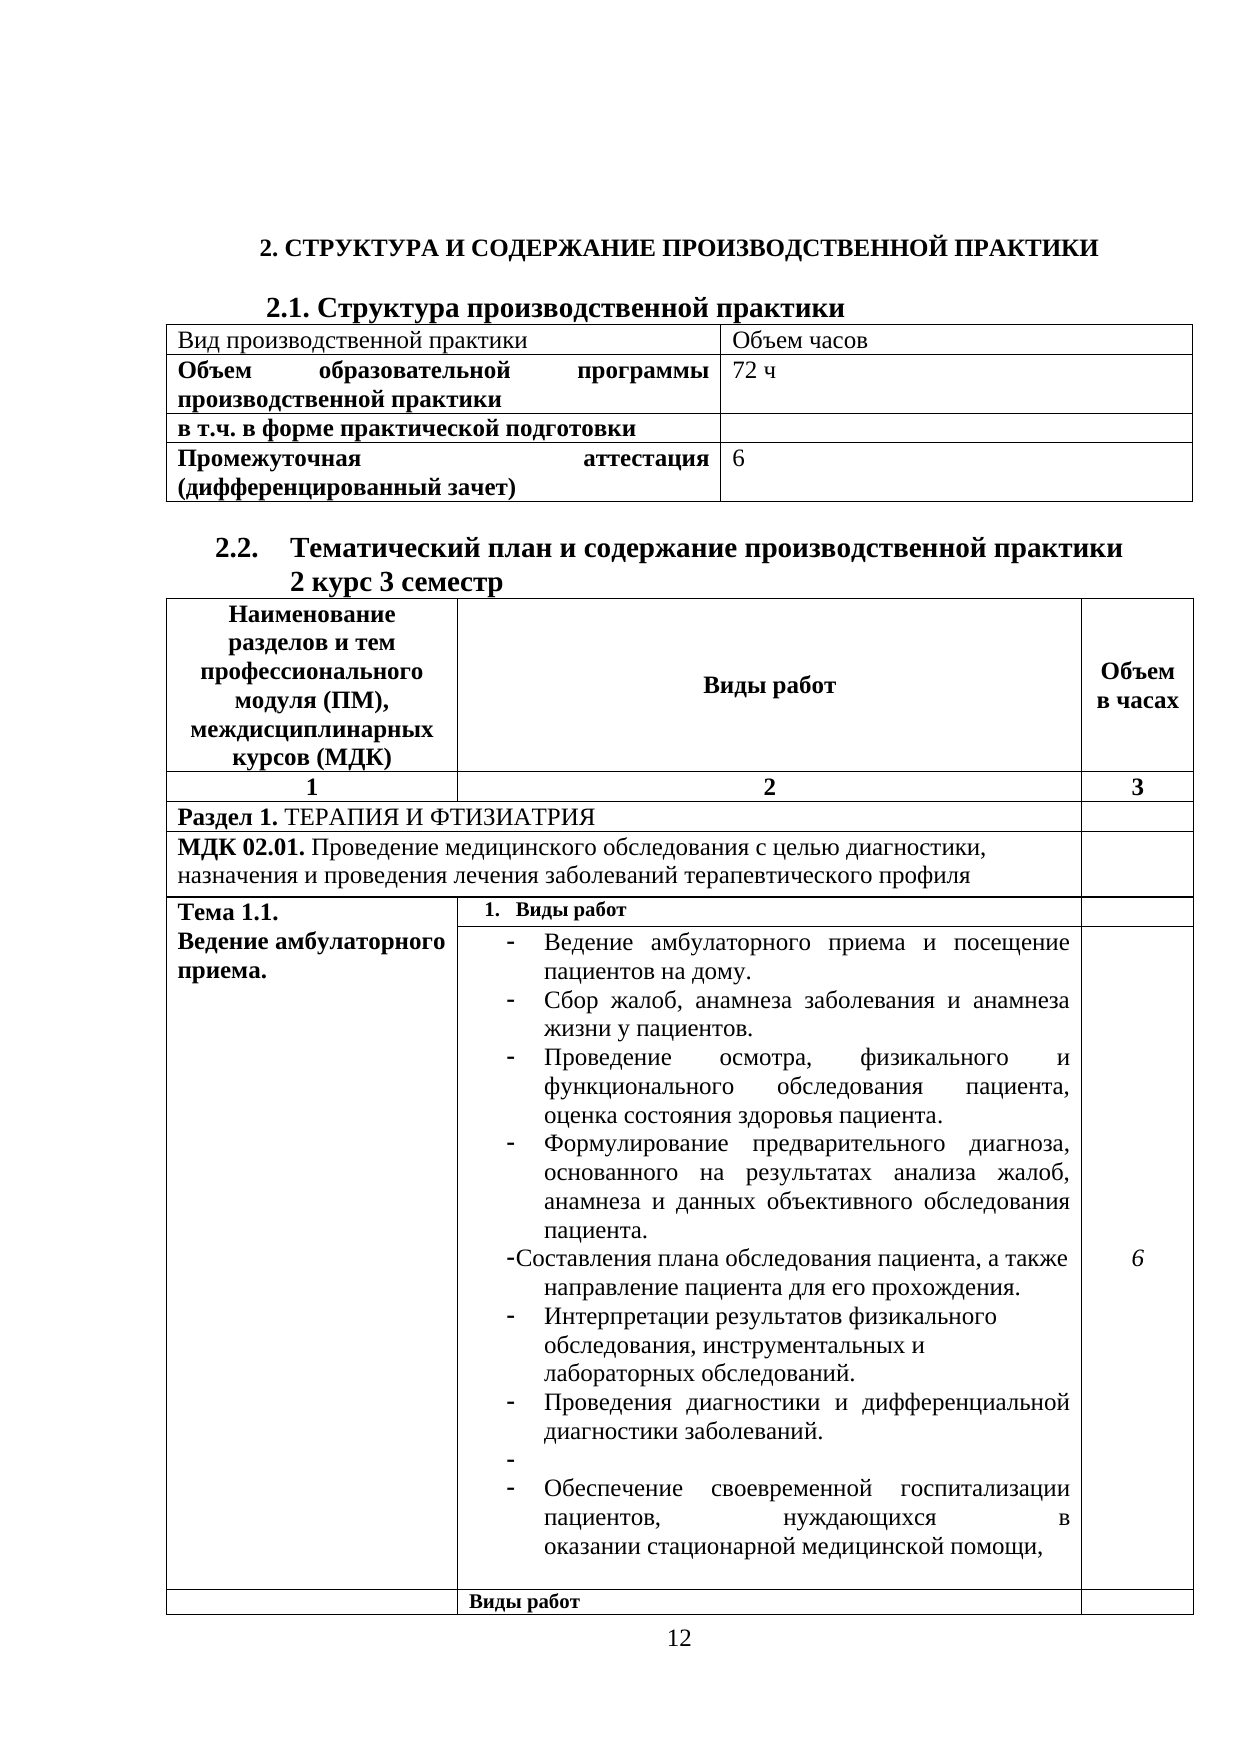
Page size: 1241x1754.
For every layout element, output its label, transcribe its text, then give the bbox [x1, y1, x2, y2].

table_cell 3 [1082, 772, 1193, 801]
table_cell Виды работ [458, 898, 1081, 926]
table_cell 6 [1082, 1590, 1193, 1613]
table_cell 6 [721, 443, 1192, 501]
list Тематический план и содержание производственной практики [215, 531, 1181, 564]
table_header Объем часов [721, 325, 1192, 354]
table_cell Раздел 1. ТЕРАПИЯ И ФТИЗИАТРИЯ [167, 802, 1081, 831]
table_cell 1 [167, 772, 457, 801]
table_cell 6 [1082, 927, 1193, 1588]
text 2.1. Структура производственной практики [177, 291, 1181, 324]
table_cell Виды работ [458, 1590, 1081, 1613]
table_cell 72 ч [721, 355, 1192, 412]
table_header Наименование разделов и тем профессионального модуля (ПМ), междисциплинарных курсов (МДК) [167, 599, 457, 771]
table_cell Объем образовательной программы производственной практики [167, 355, 720, 412]
text 2. Структура и содержание ПРОИЗВОДСТВЕННОЙ ПРАКТИКИ [177, 233, 1181, 262]
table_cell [167, 1590, 457, 1613]
table_cell в т.ч. в форме практической подготовки [167, 414, 720, 442]
table_cell [1082, 898, 1193, 926]
table_header Виды работ [458, 599, 1081, 771]
table_cell 2 [458, 772, 1081, 801]
table_header Объем в часах [1082, 599, 1193, 771]
table_cell [721, 414, 1192, 442]
table_cell Тема 1.1. Ведение амбулаторного приема. [167, 898, 457, 1588]
list 2 курс 3 семестр [290, 564, 1181, 598]
table_header Вид производственной практики [167, 325, 720, 354]
table_cell [1082, 802, 1193, 831]
table_cell Ведение амбулаторного приема и посещение пациентов на дому. Сбор жалоб, анамнеза заболевания и анамнеза жизни у пациентов. Проведение осмотра, физикального и функционального обследования пациента, оценка состояния здоровья пациента. Формулирование предварительного диагноза, основанного на результатах анализа жалоб, анамнеза и данных объективного обследования пациента. Составления плана обследования пациента, а также направление пациента для его прохождения. Интерпретации результатов физикального обследования, инструментальных и лабораторных обследований. Проведения диагностики и дифференциальной диагностики заболеваний. Обеспечение своевременной госпитализации пациентов, нуждающихся в оказании стационарной медицинской помощи, [458, 927, 1081, 1588]
table_cell [1082, 832, 1193, 896]
table_cell МДК 02.01. Проведение медицинского обследования с целью диагностики, назначения и проведения лечения заболеваний терапевтического профиля [167, 832, 1081, 896]
table_cell Промежуточная аттестация (дифференцированный зачет) [167, 443, 720, 501]
